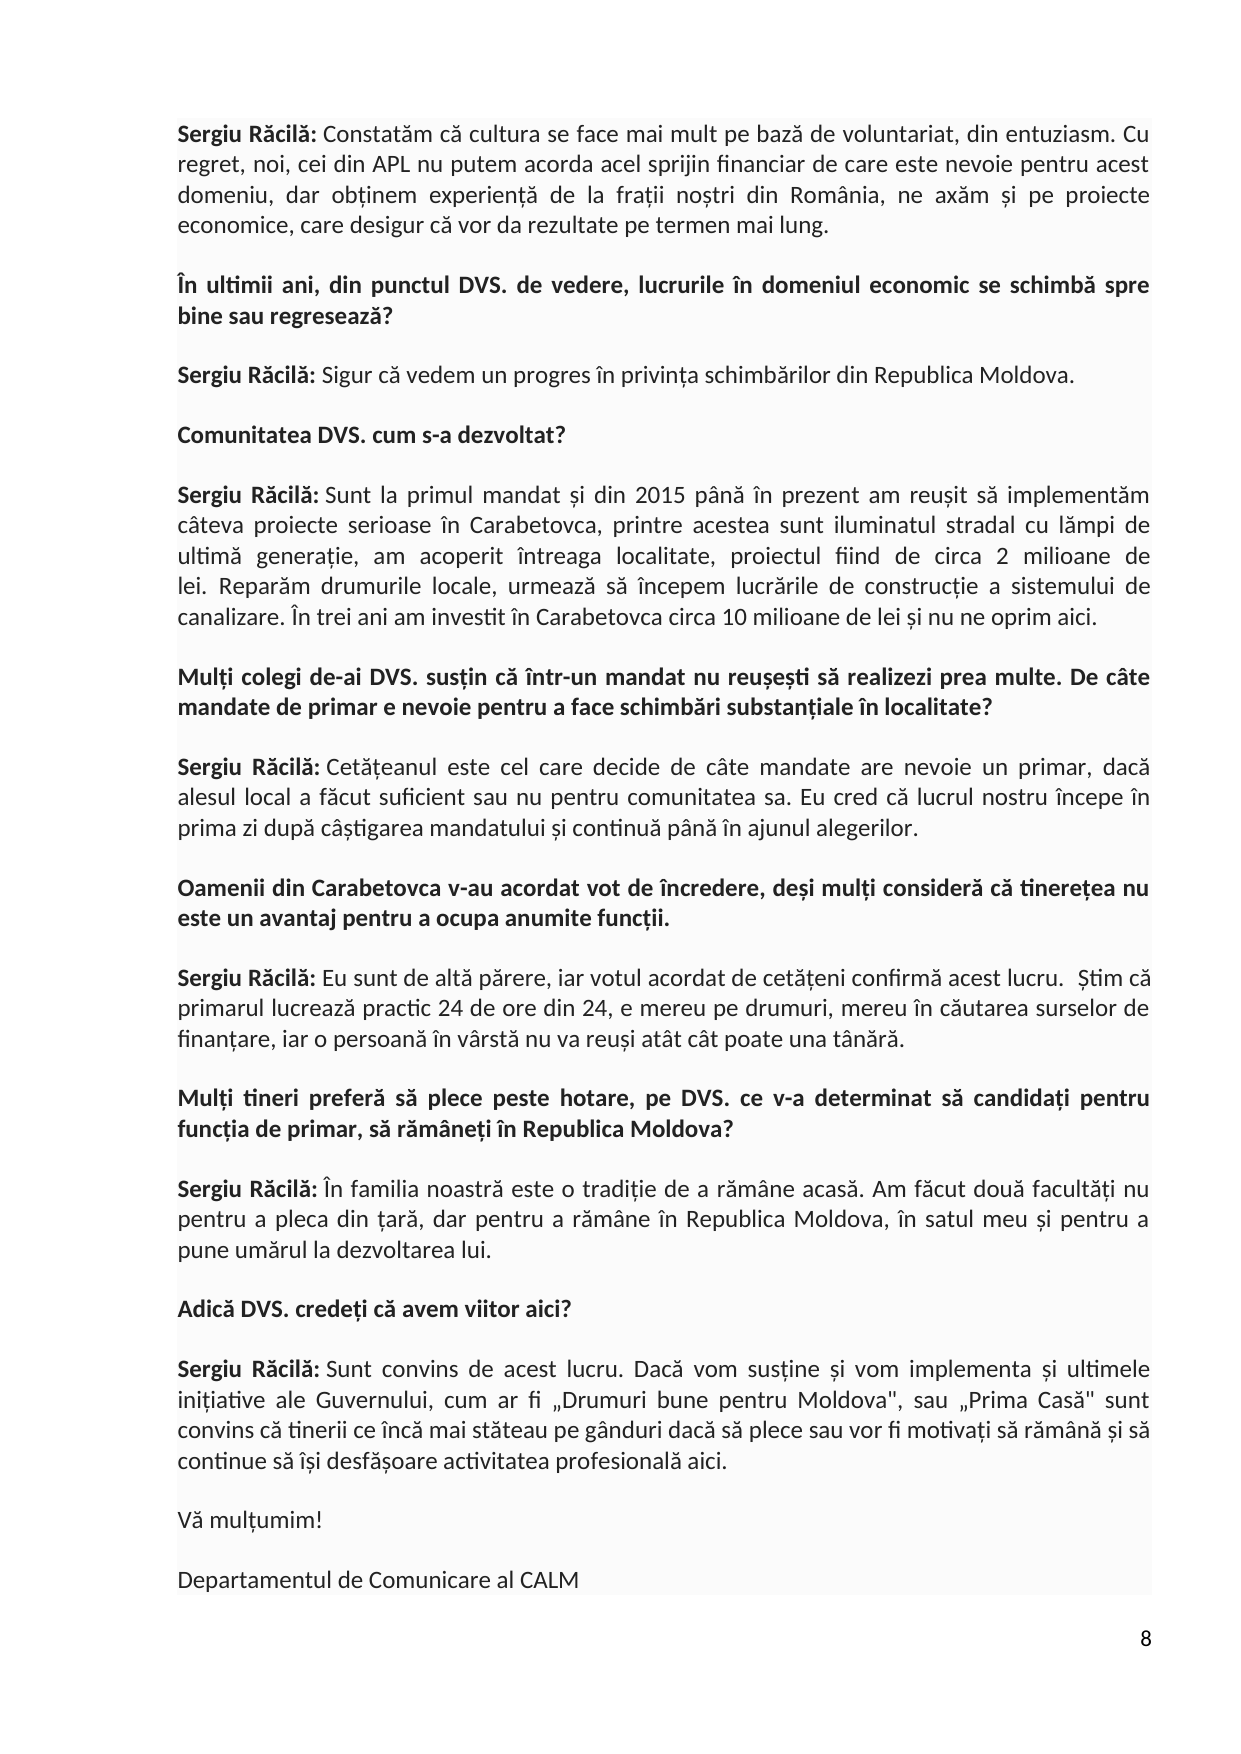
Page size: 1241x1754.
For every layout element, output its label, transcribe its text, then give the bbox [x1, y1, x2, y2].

text Sergiu Răcilă: Sunt la primul mandat și din 2015 până în prezent am reușit să implementăm câteva proiecte serioase în Carabetovca, printre acestea sunt iluminatul stradal cu lămpi de ultimă generație, am acoperit întreaga localitate, proiectul fiind de circa 2 milioane de lei. Reparăm drumurile locale, urmează să începem lucrările de construcție a sistemului de canalizare. În trei ani am investit în Carabetovca circa 10 milioane de lei și nu ne oprim aici. [177, 479, 1152, 632]
text Sergiu Răcilă: Eu sunt de altă părere, iar votul acordat de cetățeni confirmă acest lucru. Știm că primarul lucrează practic 24 de ore din 24, e mereu pe drumuri, mereu în căutarea surselor de finanțare, iar o persoană în vârstă nu va reuși atât cât poate una tânără. [177, 962, 1152, 1053]
text Adică DVS. credeți că avem viitor aici? [177, 1293, 1152, 1324]
text Mulți colegi de-ai DVS. susțin că într-un mandat nu reușești să realizezi prea multe. De câte mandate de primar e nevoie pentru a face schimbări substanțiale în localitate? [177, 661, 1152, 722]
text Departamentul de Comunicare al CALM [177, 1564, 1152, 1595]
text Sergiu Răcilă: Constatăm că cultura se face mai mult pe bază de voluntariat, din entuziasm. Cu regret, noi, cei din APL nu putem acorda acel sprijin financiar de care este nevoie pentru acest domeniu, dar obținem experiență de la frații noștri din România, ne axăm și pe proiecte economice, care desigur că vor da rezultate pe termen mai lung. [177, 118, 1152, 240]
text Sergiu Răcilă: În familia noastră este o tradiție de a rămâne acasă. Am făcut două facultăți nu pentru a pleca din țară, dar pentru a rămâne în Republica Moldova, în satul meu și pentru a pune umărul la dezvoltarea lui. [177, 1173, 1152, 1264]
text Mulți tineri preferă să plece peste hotare, pe DVS. ce v-a determinat să candidați pentru funcția de primar, să rămâneți în Republica Moldova? [177, 1083, 1152, 1144]
text Oamenii din Carabetovca v-au acordat vot de încredere, deși mulți consideră că tinerețea nu este un avantaj pentru a ocupa anumite funcții. [177, 872, 1152, 933]
text Sergiu Răcilă: Sigur că vedem un progres în privința schimbărilor din Republica Moldova. [177, 359, 1152, 390]
text Sergiu Răcilă: Sunt convins de acest lucru. Dacă vom susține și vom implementa și ultimele inițiative ale Guvernului, cum ar fi „Drumuri bune pentru Moldova", sau „Prima Casă" sunt convins că tinerii ce încă mai stăteau pe gânduri dacă să plece sau vor fi motivați să rămână și să continue să își desfășoare activitatea profesională aici. [177, 1353, 1152, 1475]
text Comunitatea DVS. cum s-a dezvoltat? [177, 419, 1152, 450]
text Vă mulțumim! [177, 1504, 1152, 1535]
text În ultimii ani, din punctul DVS. de vedere, lucrurile în domeniul economic se schimbă spre bine sau regresează? [177, 269, 1152, 330]
text Sergiu Răcilă: Cetățeanul este cel care decide de câte mandate are nevoie un primar, dacă alesul local a făcut suficient sau nu pentru comunitatea sa. Eu cred că lucrul nostru începe în prima zi după câștigarea mandatului și continuă până în ajunul alegerilor. [177, 751, 1152, 842]
